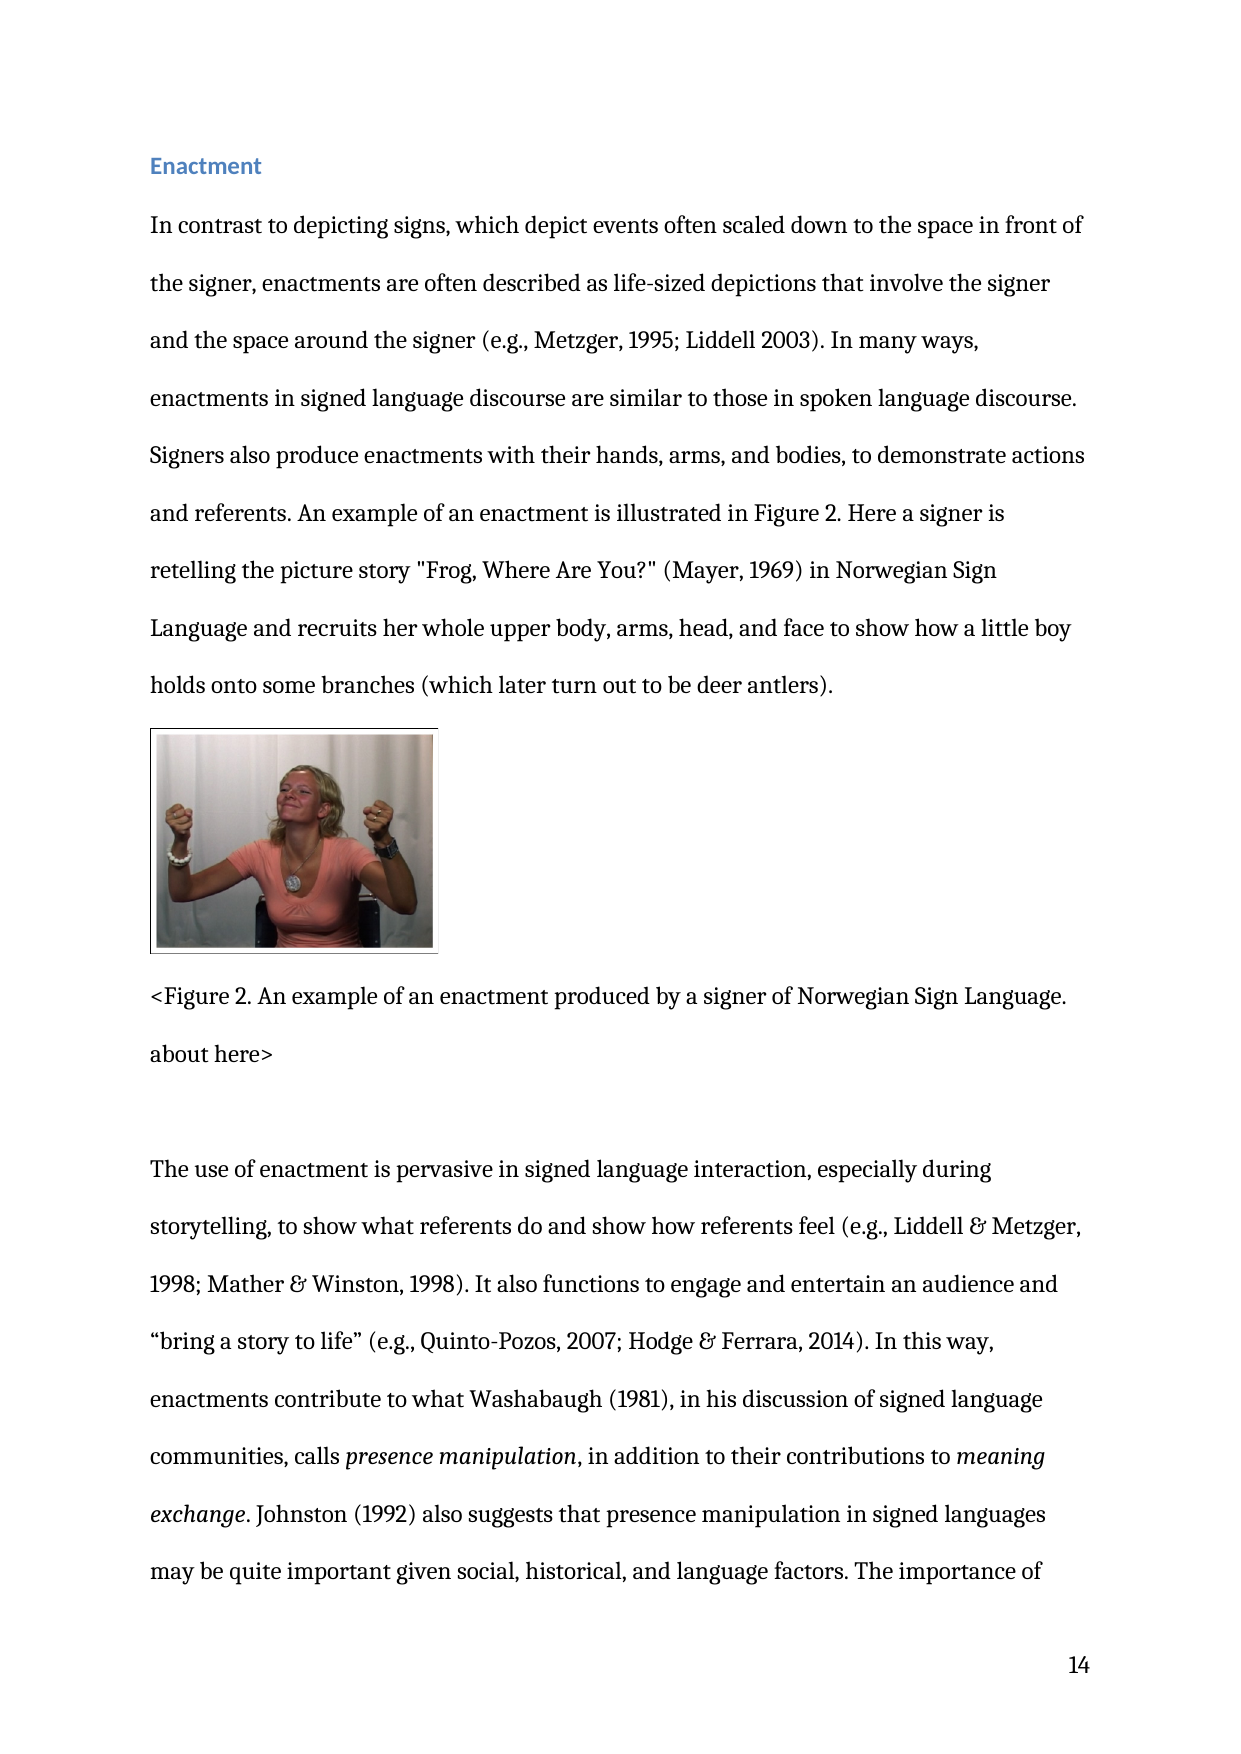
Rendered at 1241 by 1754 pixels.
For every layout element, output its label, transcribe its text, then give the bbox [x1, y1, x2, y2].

picture [150, 728, 439, 954]
subtitle Enactment [150, 150, 1090, 181]
text In contrast to depicting signs, which depict events often scaled down to the space in front of the signer, enactments are often described as life-sized depictions that involve the signer and the space around the signer (e.g., Metzger, 1995; Liddell 2003). In many ways, enactments in signed language discourse are similar to those in spoken language discourse. Signers also produce enactments with their hands, arms, and bodies, to demonstrate actions and referents. An example of an enactment is illustrated in Figure 2. Here a signer is retelling the picture story "Frog, Where Are You?" (Mayer, 1969) in Norwegian Sign Language and recruits her whole upper body, arms, head, and face to show how a little boy holds onto some branches (which later turn out to be deer antlers). [150, 211, 1090, 700]
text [150, 1155, 1090, 1586]
text <Figure 2. An example of an enactment produced by a signer of Norwegian Sign Language. about here> [150, 982, 1090, 1068]
